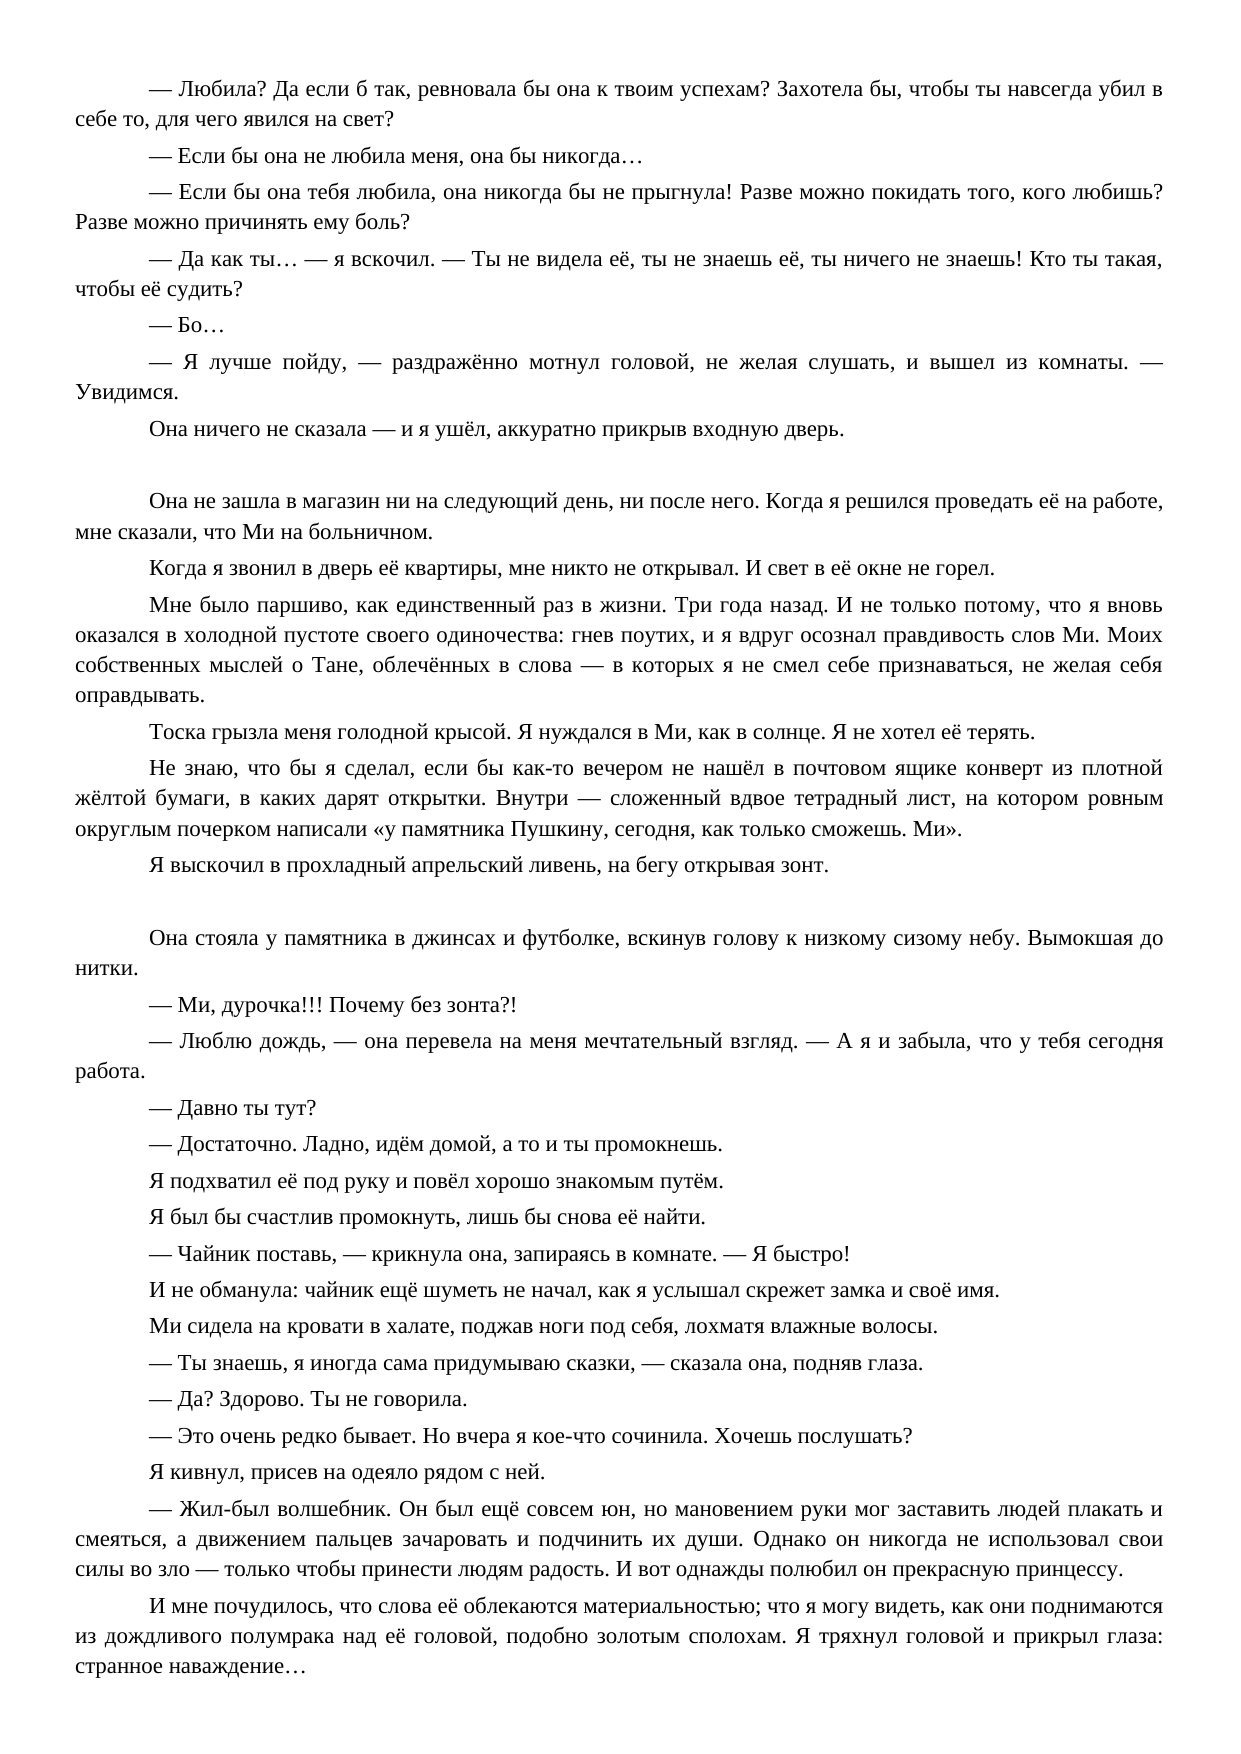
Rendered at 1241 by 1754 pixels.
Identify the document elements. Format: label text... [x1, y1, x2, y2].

text — Да? Здорово. Ты не говорила. [75, 1385, 1165, 1412]
text Она ничего не сказала — и я ушёл, аккуратно прикрыв входную дверь. [75, 414, 1165, 441]
text Я был бы счастлив промокнуть, лишь бы снова её найти. [75, 1203, 1165, 1229]
text — Чайник поставь, — крикнула она, запираясь в комнате. — Я быстро! [75, 1239, 1165, 1266]
text Я кивнул, присев на одеяло рядом с ней. [75, 1458, 1165, 1485]
text Мне было паршиво, как единственный раз в жизни. Три года назад. И не только потому, что я вновь оказался в холодной пустоте своего одиночества: гнев поутих, и я вдруг осознал правдивость слов Ми. Моих собственных мыслей о Тане, облечённых в слова — в которых я не смел себе признаваться, не желая себя оправдывать. [75, 591, 1165, 708]
text И не обманула: чайник ещё шуметь не начал, как я услышал скрежет замка и своё имя. [75, 1276, 1165, 1302]
text — Это очень редко бывает. Но вчера я кое-что сочинила. Хочешь послушать? [75, 1422, 1165, 1448]
text — Да как ты… — я вскочил. — Ты не видела её, ты не знаешь её, ты ничего не знаешь! Кто ты такая, чтобы её судить? [75, 245, 1165, 301]
text Я подхватил её под руку и повёл хорошо знакомым путём. [75, 1167, 1165, 1193]
text Не знаю, что бы я сделал, если бы как-то вечером не нашёл в почтовом ящике конверт из плотной жёлтой бумаги, в каких дарят открытки. Внутри — сложенный вдвое тетрадный лист, на котором ровным округлым почерком написали «у памятника Пушкину, сегодня, как только сможешь. Ми». [75, 754, 1165, 841]
text Ми сидела на кровати в халате, поджав ноги под себя, лохматя влажные волосы. [75, 1312, 1165, 1339]
text — Если бы она тебя любила, она никогда бы не прыгнула! Разве можно покидать того, кого любишь? Разве можно причинять ему боль? [75, 178, 1165, 235]
text Она стояла у памятника в джинсах и футболке, вскинув голову к низкому сизому небу. Вымокшая до нитки. [75, 924, 1165, 981]
text — Я лучше пойду, — раздражённо мотнул головой, не желая слушать, и вышел из комнаты. — Увидимся. [75, 348, 1165, 404]
text Я выскочил в прохладный апрельский ливень, на бегу открывая зонт. [75, 851, 1165, 877]
text — Бо… [75, 311, 1165, 338]
text — Люблю дождь, — она перевела на меня мечтательный взгляд. — А я и забыла, что у тебя сегодня работа. [75, 1027, 1165, 1084]
text — Ми, дурочка!!! Почему без зонта?! [75, 991, 1165, 1017]
text Когда я звонил в дверь её квартиры, мне никто не открывал. И свет в её окне не горел. [75, 554, 1165, 581]
text Тоска грызла меня голодной крысой. Я нуждался в Ми, как в солнце. Я не хотел её терять. [75, 718, 1165, 744]
text — Ты знаешь, я иногда сама придумываю сказки, — сказала она, подняв глаза. [75, 1349, 1165, 1375]
text — Жил-был волшебник. Он был ещё совсем юн, но мановением руки мог заставить людей плакать и смеяться, а движением пальцев зачаровать и подчинить их души. Однако он никогда не использовал свои силы во зло — только чтобы принести людям радость. И вот однажды полюбил он прекрасную принцессу. [75, 1495, 1165, 1582]
text — Любила? Да если б так, ревновала бы она к твоим успехам? Захотела бы, чтобы ты навсегда убил в себе то, для чего явился на свет? [75, 75, 1165, 132]
text И мне почудилось, что слова её облекаются материальностью; что я могу видеть, как они поднимаются из дождливого полумрака над её головой, подобно золотым сполохам. Я тряхнул головой и прикрыл глаза: странное наваждение… [75, 1592, 1165, 1678]
text — Достаточно. Ладно, идём домой, а то и ты промокнешь. [75, 1130, 1165, 1157]
text — Давно ты тут? [75, 1094, 1165, 1120]
text Она не зашла в магазин ни на следующий день, ни после него. Когда я решился проведать её на работе, мне сказали, что Ми на больничном. [75, 487, 1165, 544]
text — Если бы она не любила меня, она бы никогда… [75, 142, 1165, 168]
